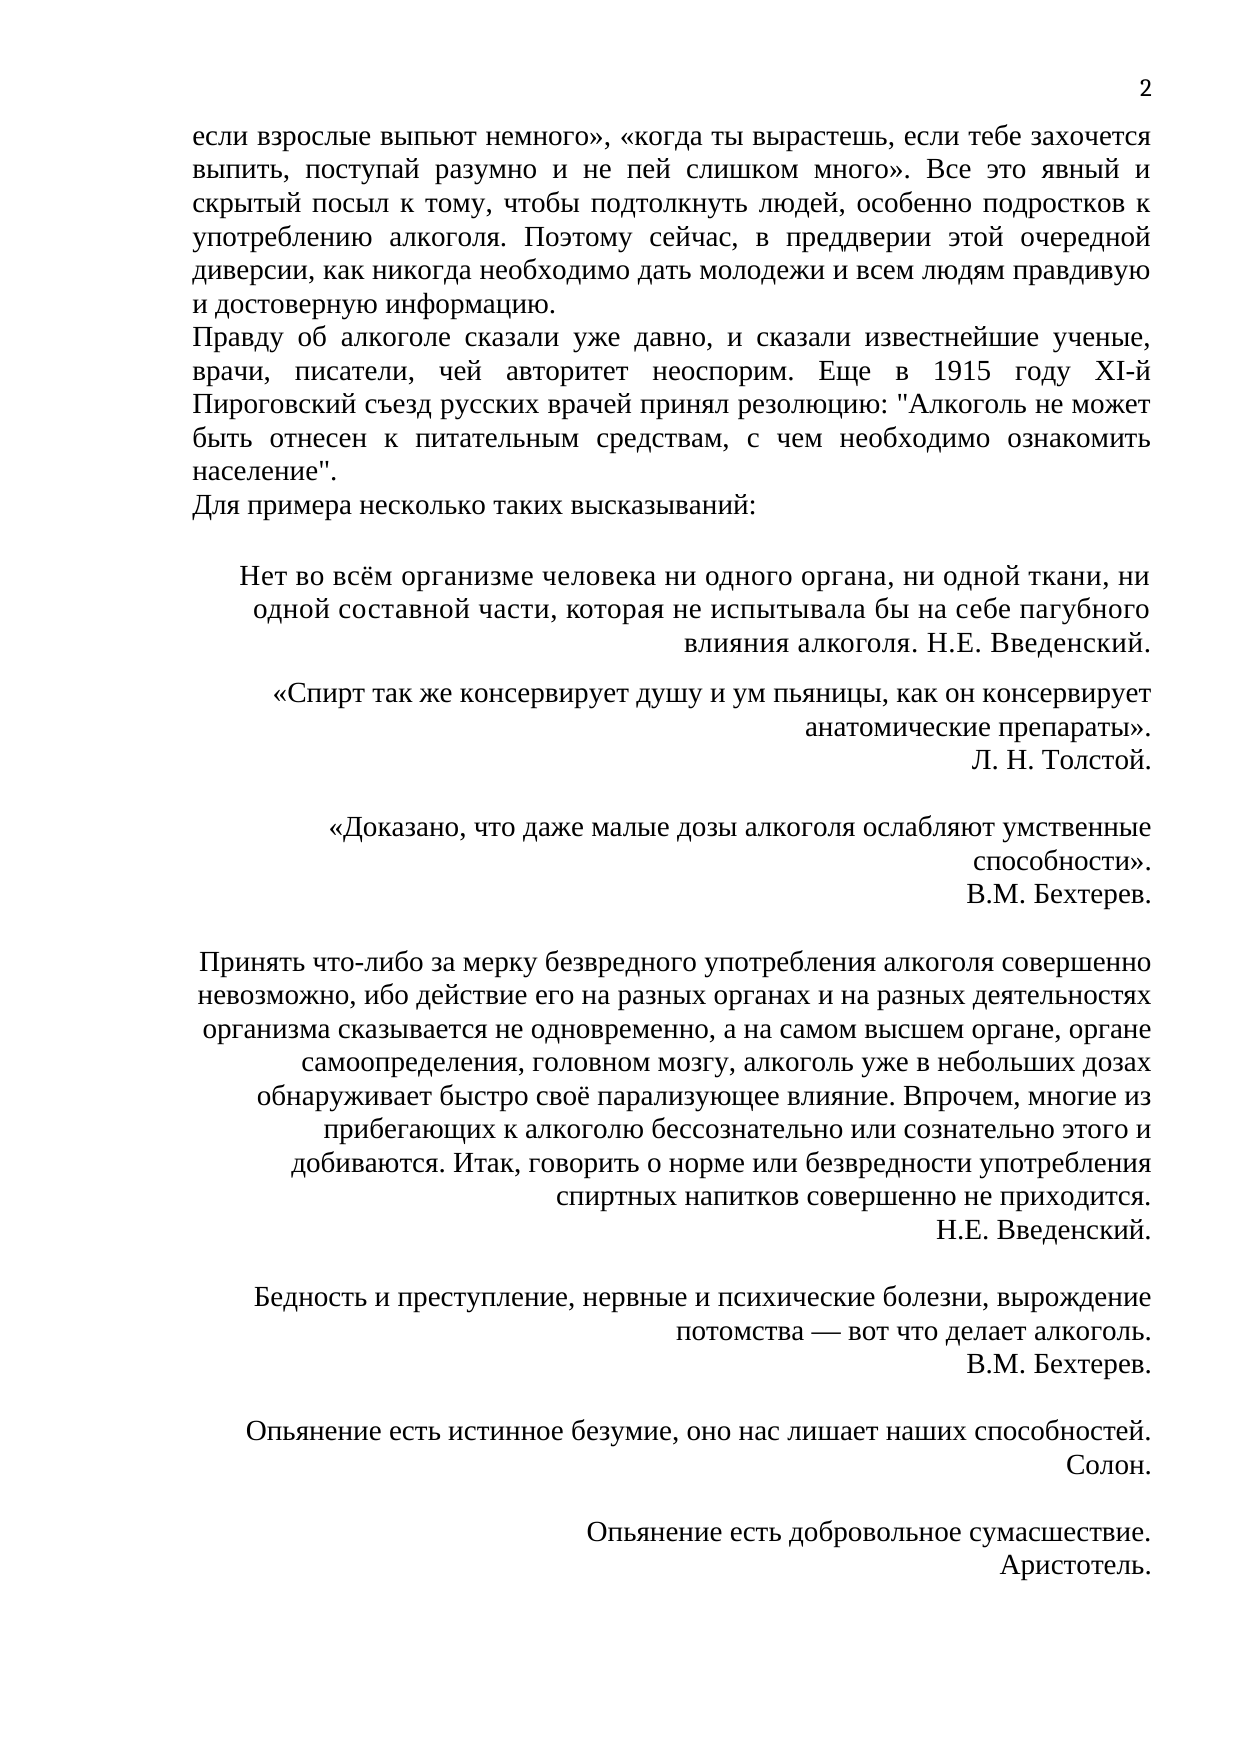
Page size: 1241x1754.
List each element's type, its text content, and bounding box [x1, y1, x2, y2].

text «Спирт так же консервирует душу и ум пьяницы, как он консервирует анатомические препараты». [192, 675, 1152, 742]
list Л. Н. Толстой. [192, 742, 1152, 776]
text Опьянение есть добровольное сумасшествие. [192, 1514, 1152, 1547]
text Солон. [192, 1447, 1152, 1480]
list В.М. Бехтерев. [192, 877, 1152, 910]
text Правду об алкоголе сказали уже давно, и сказали известнейшие ученые, врачи, писатели, чей авторитет неоспорим. Еще в 1915 году XI-й Пироговский съезд русских врачей принял резолюцию: "Алкоголь не может быть отнесен к питательным средствам, с чем необходимо ознакомить население". [192, 319, 1152, 487]
text Опьянение есть истинное безумие, оно нас лишает наших способностей. [192, 1413, 1152, 1447]
text Принять что-либо за мерку безвредного употребления алкоголя совершенно невозможно, ибо действие его на разных органах и на разных деятельностях организма сказывается не одновременно, а на самом высшем органе, органе самоопределения, головном мозгу, алкоголь уже в небольших дозах обнаруживает быстро своё парализующее влияние. Впрочем, многие из прибегающих к алкоголю бессознательно или сознательно этого и добиваются. Итак, говорить о норме или безвредности употребления спиртных напитков совершенно не приходится. [192, 944, 1152, 1212]
list «Доказано, что даже малые дозы алкоголя ослабляют умственные способности». [192, 809, 1152, 877]
text Аристотель. [192, 1547, 1152, 1581]
text Для примера несколько таких высказываний: [192, 487, 1152, 521]
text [192, 118, 1152, 319]
text В.М. Бехтерев. [192, 1346, 1152, 1380]
text Н.Е. Введенский. [192, 1212, 1152, 1246]
text Бедность и преступление, нервные и психические болезни, вырождение потомства — вот что делает алкоголь. [192, 1279, 1152, 1346]
subtitle Нет во всём организме человека ни одного органа, ни одной ткани, ни одной составной части, которая не испытывала бы на себе пагубного влияния алкоголя. Н.Е. Введенский. [192, 558, 1152, 659]
